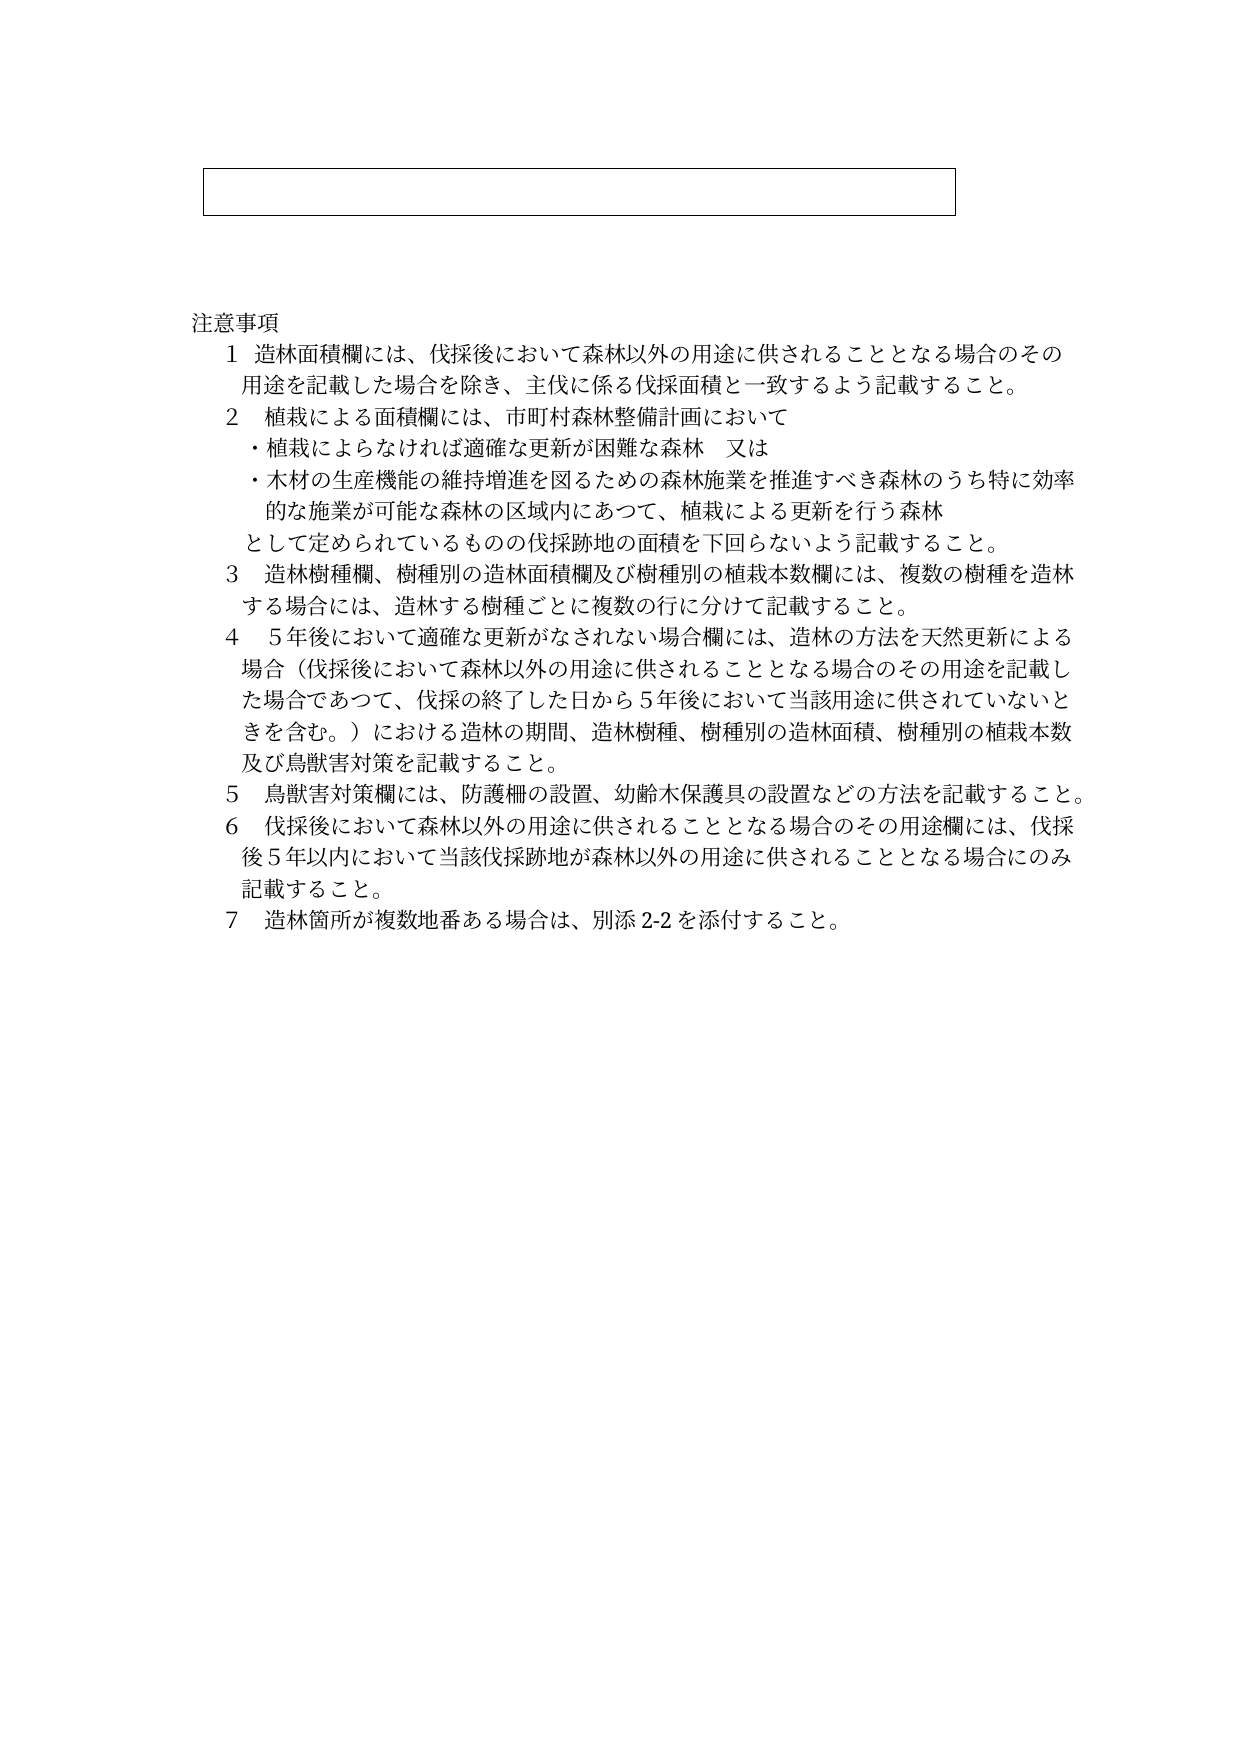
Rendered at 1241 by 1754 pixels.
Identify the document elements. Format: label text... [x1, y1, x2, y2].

text ７ 造林箇所が複数地番ある場合は、別添2-2を添付すること。 [221, 903, 1079, 935]
text ・植栽によらなければ適確な更新が困難な森林 又は [244, 432, 1079, 463]
text 注意事項 [191, 306, 1079, 337]
text ２ 植栽による面積欄には、市町村森林整備計画において [221, 400, 1079, 432]
text として定められているものの伐採跡地の面積を下回らないよう記載すること。 [221, 526, 1079, 557]
text ５ 鳥獣害対策欄には、防護柵の設置、幼齢木保護具の設置などの方法を記載すること。 [221, 778, 1079, 809]
text ３ 造林樹種欄、樹種別の造林面積欄及び樹種別の植栽本数欄には、複数の樹種を造林する場合には、造林する樹種ごとに複数の行に分けて記載すること。 [221, 557, 1079, 620]
table_header [204, 169, 955, 215]
text ４ ５年後において適確な更新がなされない場合欄には、造林の方法を天然更新による場合（伐採後において森林以外の用途に供されることとなる場合のその用途を記載した場合であつて、伐採の終了した日から５年後において当該用途に供されていないときを含む。）における造林の期間、造林樹種、樹種別の造林面積、樹種別の植栽本数及び鳥獣害対策を記載すること。 [221, 620, 1079, 778]
text ６ 伐採後において森林以外の用途に供されることとなる場合のその用途欄には、伐採後５年以内において当該伐採跡地が森林以外の用途に供されることとなる場合にのみ記載すること。 [221, 809, 1079, 903]
text ・木材の生産機能の維持増進を図るための森林施業を推進すべき森林のうち特に効率的な施業が可能な森林の区域内にあつて、植栽による更新を行う森林 [244, 463, 1079, 526]
text １ 造林面積欄には、伐採後において森林以外の用途に供されることとなる場合のその用途を記載した場合を除き、主伐に係る伐採面積と一致するよう記載すること。 [221, 337, 1079, 400]
